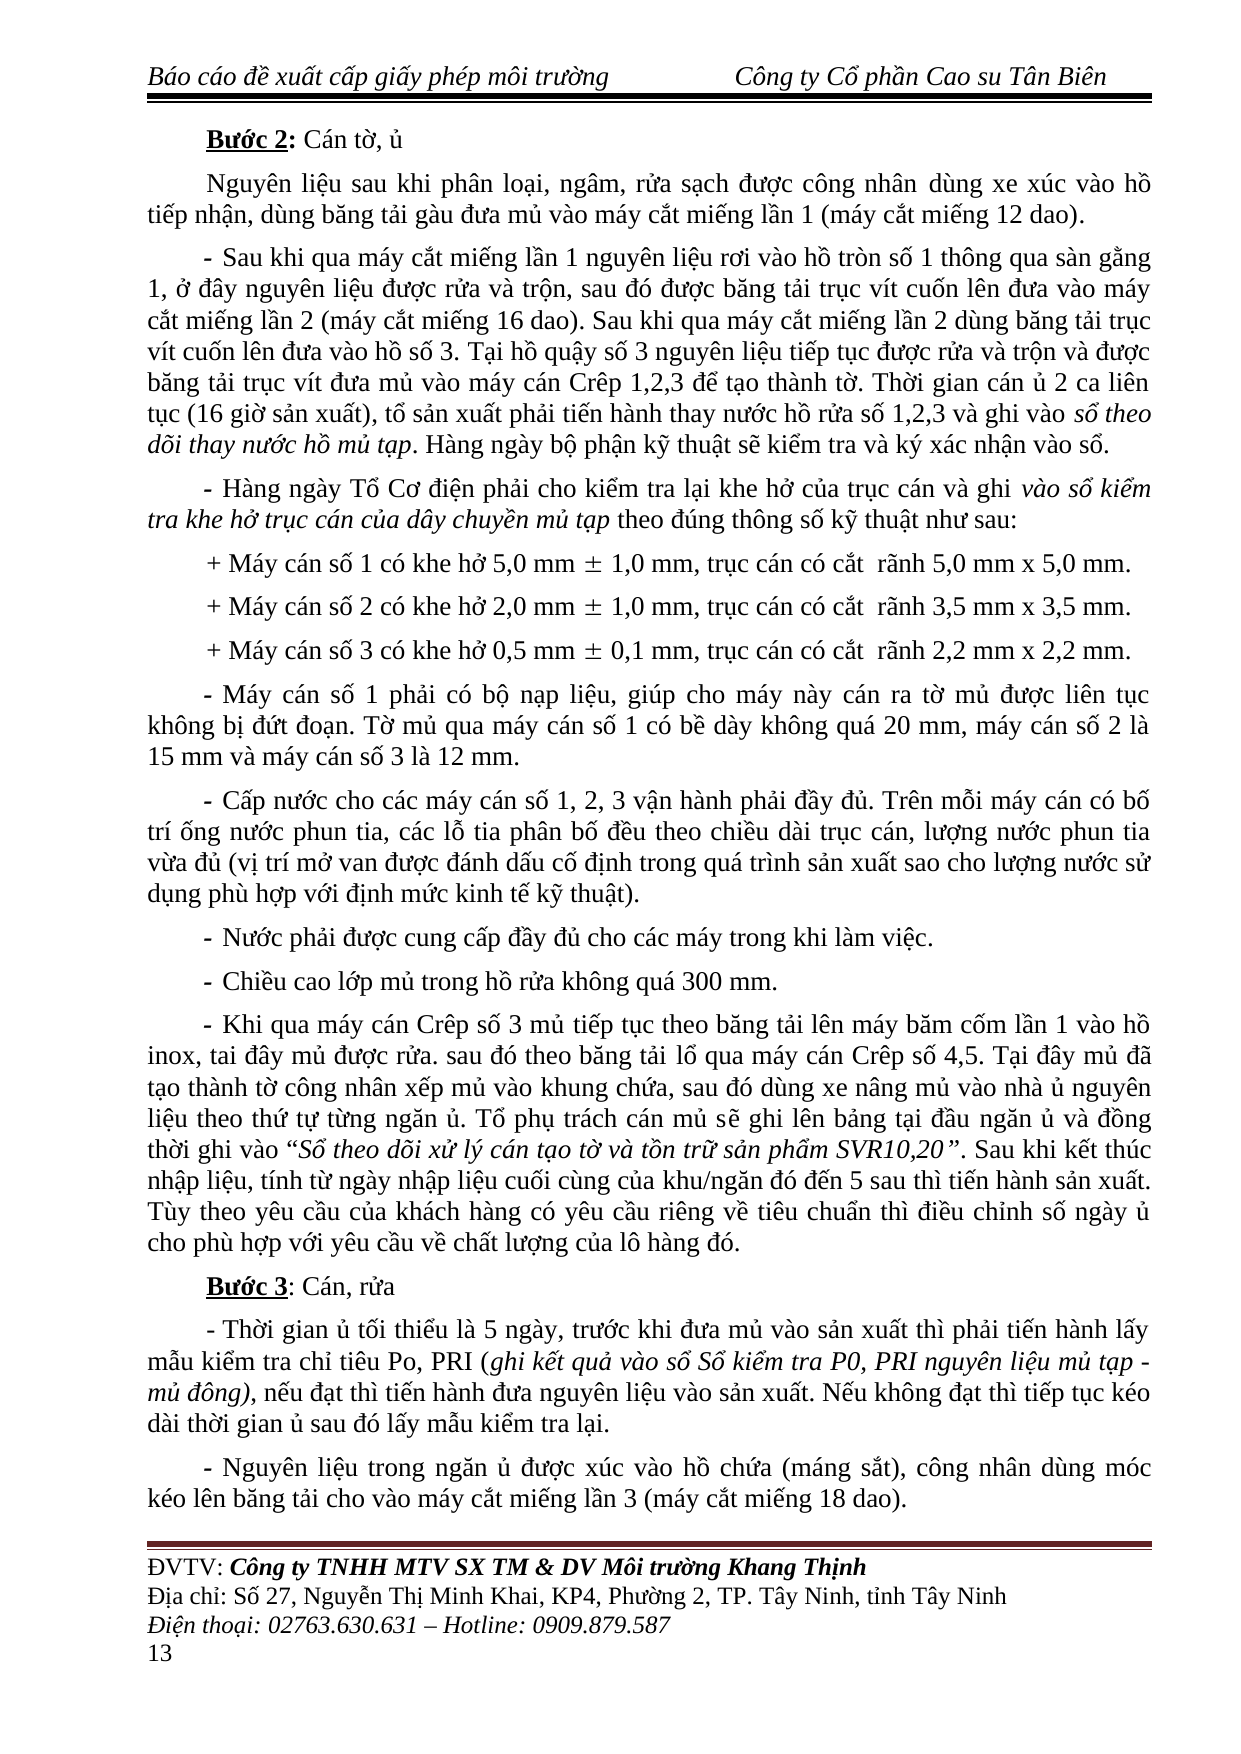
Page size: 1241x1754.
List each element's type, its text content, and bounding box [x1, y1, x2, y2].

list Cấp nước cho các máy cán số 1, 2, 3 vận hành phải đầy đủ. Trên mỗi máy cán có bố trí ống nước phun tia, các lỗ tia phân bố đều theo chiều dài trục cán, lượng nước phun tia vừa đủ (vị trí mở van được đánh dấu cố định trong quá trình sản xuất sao cho lượng nước sử dụng phù hợp với định mức kinh tế kỹ thuật). [147, 784, 1152, 908]
text + Máy cán số 2 có khe hở 2,0 mm 1,0 mm, trục cán có cắt rãnh 3,5 mm x 3,5 mm. [147, 591, 1152, 622]
list Hàng ngày Tổ Cơ điện phải cho kiểm tra lại khe hở của trục cán và ghi vào sổ kiểm tra khe hở trục cán của dây chuyền mủ tạp theo đúng thông số kỹ thuật như sau: [147, 472, 1152, 534]
list Sau khi qua máy cắt miếng lần 1 nguyên liệu rơi vào hồ tròn số 1 thông qua sàn gằng 1, ở đây nguyên liệu được rửa và trộn, sau đó được băng tải trục vít cuốn lên đưa vào máy cắt miếng lần 2 (máy cắt miếng 16 dao). Sau khi qua máy cắt miếng lần 2 dùng băng tải trục vít cuốn lên đưa vào hồ số 3. Tại hồ quậy số 3 nguyên liệu tiếp tục được rửa và trộn và được băng tải trục vít đưa mủ vào máy cán Crêp 1,2,3 để tạo thành tờ. Thời gian cán ủ 2 ca liên tục (16 giờ sản xuất), tổ sản xuất phải tiến hành thay nước hồ rửa số 1,2,3 và ghi vào sổ theo dõi thay nước hồ mủ tạp. Hàng ngày bộ phận kỹ thuật sẽ kiểm tra và ký xác nhận vào sổ. [147, 241, 1152, 459]
text Nguyên liệu sau khi phân loại, ngâm, rửa sạch được công nhân dùng xe xúc vào hồ tiếp nhận, dùng băng tải gàu đưa mủ vào máy cắt miếng lần 1 (máy cắt miếng 12 dao). [147, 167, 1152, 229]
text + Máy cán số 1 có khe hở 5,0 mm 1,0 mm, trục cán có cắt rãnh 5,0 mm x 5,0 mm. [147, 547, 1152, 578]
text - Thời gian ủ tối thiểu là 5 ngày, trước khi đưa mủ vào sản xuất thì phải tiến hành lấy mẫu kiểm tra chỉ tiêu Po, PRI (ghi kết quả vào sổ Sổ kiểm tra P0, PRI nguyên liệu mủ tạp - mủ đông), nếu đạt thì tiến hành đưa nguyên liệu vào sản xuất. Nếu không đạt thì tiếp tục kéo dài thời gian ủ sau đó lấy mẫu kiểm tra lại. [147, 1314, 1152, 1438]
text Bước 2: Cán tờ, ủ [147, 123, 1152, 154]
list Khi qua máy cán Crêp số 3 mủ tiếp tục theo băng tải lên máy băm cốm lần 1 vào hồ inox, tai đây mủ được rửa. sau đó theo băng tải lổ qua máy cán Crêp số 4,5. Tại đây mủ đã tạo thành tờ công nhân xếp mủ vào khung chứa, sau đó dùng xe nâng mủ vào nhà ủ nguyên liệu theo thứ tự từng ngăn ủ. Tổ phụ trách cán mủ sẽ ghi lên bảng tại đầu ngăn ủ và đồng thời ghi vào “Sổ theo dõi xử lý cán tạo tờ và tồn trữ sản phẩm SVR10,20”. Sau khi kết thúc nhập liệu, tính từ ngày nhập liệu cuối cùng của khu/ngăn đó đến 5 sau thì tiến hành sản xuất. Tùy theo yêu cầu của khách hàng có yêu cầu riêng về tiêu chuẩn thì điều chỉnh số ngày ủ cho phù hợp với yêu cầu về chất lượng của lô hàng đó. [147, 1008, 1152, 1257]
list Máy cán số 1 phải có bộ nạp liệu, giúp cho máy này cán ra tờ mủ được liên tục không bị đứt đoạn. Tờ mủ qua máy cán số 1 có bề dày không quá 20 mm, máy cán số 2 là 15 mm và máy cán số 3 là 12 mm. [147, 678, 1152, 771]
text Bước 3: Cán, rửa [147, 1270, 1152, 1301]
text + Máy cán số 3 có khe hở 0,5 mm 0,1 mm, trục cán có cắt rãnh 2,2 mm x 2,2 mm. [147, 634, 1152, 666]
list Nguyên liệu trong ngăn ủ được xúc vào hồ chứa (máng sắt), công nhân dùng móc kéo lên băng tải cho vào máy cắt miếng lần 3 (máy cắt miếng 18 dao). [147, 1451, 1152, 1513]
list Chiều cao lớp mủ trong hồ rửa không quá 300 mm. [147, 965, 1152, 996]
list Nước phải được cung cấp đầy đủ cho các máy trong khi làm việc. [147, 921, 1152, 952]
